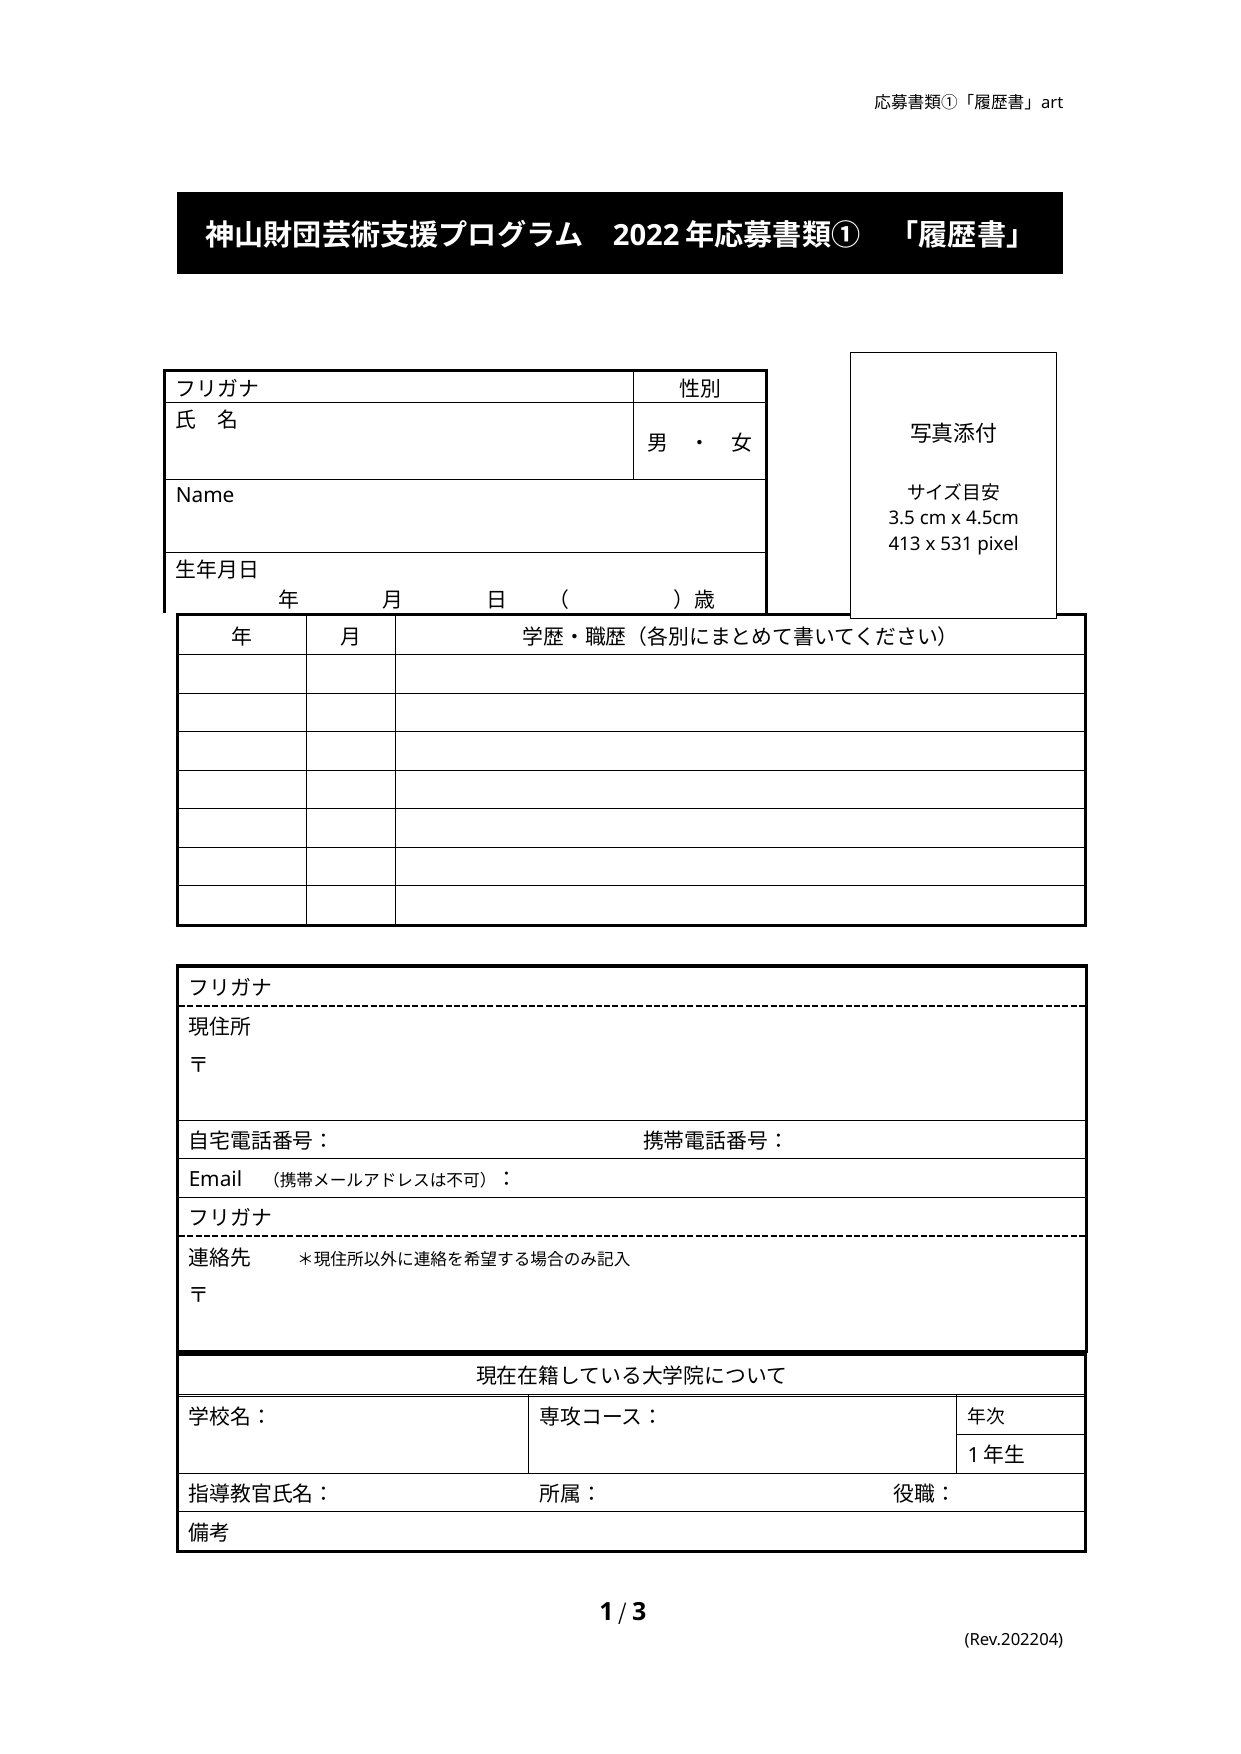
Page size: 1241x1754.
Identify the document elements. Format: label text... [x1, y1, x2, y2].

table_cell 男 ・ 女 [634, 403, 765, 479]
table_cell [179, 848, 306, 885]
table_header 性別 [634, 372, 765, 402]
table_cell 連絡先 ＊現住所以外に連絡を希望する場合のみ記入 〒 [179, 1235, 1085, 1350]
table_cell [179, 655, 306, 692]
table_cell [396, 848, 1084, 885]
table_cell 現住所 〒 [179, 1005, 1085, 1119]
table_cell [307, 886, 395, 924]
table_cell [307, 732, 395, 769]
table_header 月 [307, 616, 395, 654]
table_cell [307, 848, 395, 885]
table_cell 生年月日 年 月 日 （ ）歳 [166, 553, 765, 613]
table_cell Name [166, 480, 765, 552]
table_cell 年次 [957, 1397, 1084, 1434]
table_cell 指導教官氏名： [179, 1474, 528, 1511]
table_cell [307, 655, 395, 692]
table_cell Email （携帯メールアドレスは不可）： [179, 1159, 1085, 1197]
table_cell [307, 809, 395, 847]
table_cell [179, 809, 306, 847]
table_cell 役職： [883, 1474, 1084, 1511]
table_cell 1年生 [957, 1435, 1084, 1473]
table_cell [396, 732, 1084, 769]
table_cell 所属： [528, 1474, 882, 1511]
table_cell 氏 名 [166, 403, 633, 479]
table_cell 学校名： [179, 1397, 528, 1473]
table_header フリガナ [166, 372, 633, 402]
table_cell 専攻コース： [529, 1397, 956, 1473]
table_cell 携帯電話番号： [632, 1121, 1085, 1158]
table_header 年 [179, 616, 306, 654]
table_header 学歴・職歴（各別にまとめて書いてください） [396, 616, 1084, 654]
table_cell [179, 732, 306, 769]
table_header 神山財団芸術支援プログラム 2022年応募書類① 「履歴書」 [178, 193, 1062, 273]
table_cell 備考 [179, 1512, 1084, 1550]
table_cell [179, 771, 306, 808]
table_cell [396, 771, 1084, 808]
table_cell [396, 886, 1084, 924]
table_header 現在在籍している大学院について [179, 1356, 1084, 1393]
table_cell [179, 694, 306, 731]
table_cell フリガナ [179, 1198, 1085, 1235]
table_cell [179, 886, 306, 924]
table_cell [396, 694, 1084, 731]
table_cell [307, 694, 395, 731]
table_cell [307, 771, 395, 808]
table_cell [396, 655, 1084, 692]
table_cell [396, 809, 1084, 847]
table_header フリガナ [179, 968, 1085, 1005]
table_cell 自宅電話番号： [179, 1121, 632, 1158]
